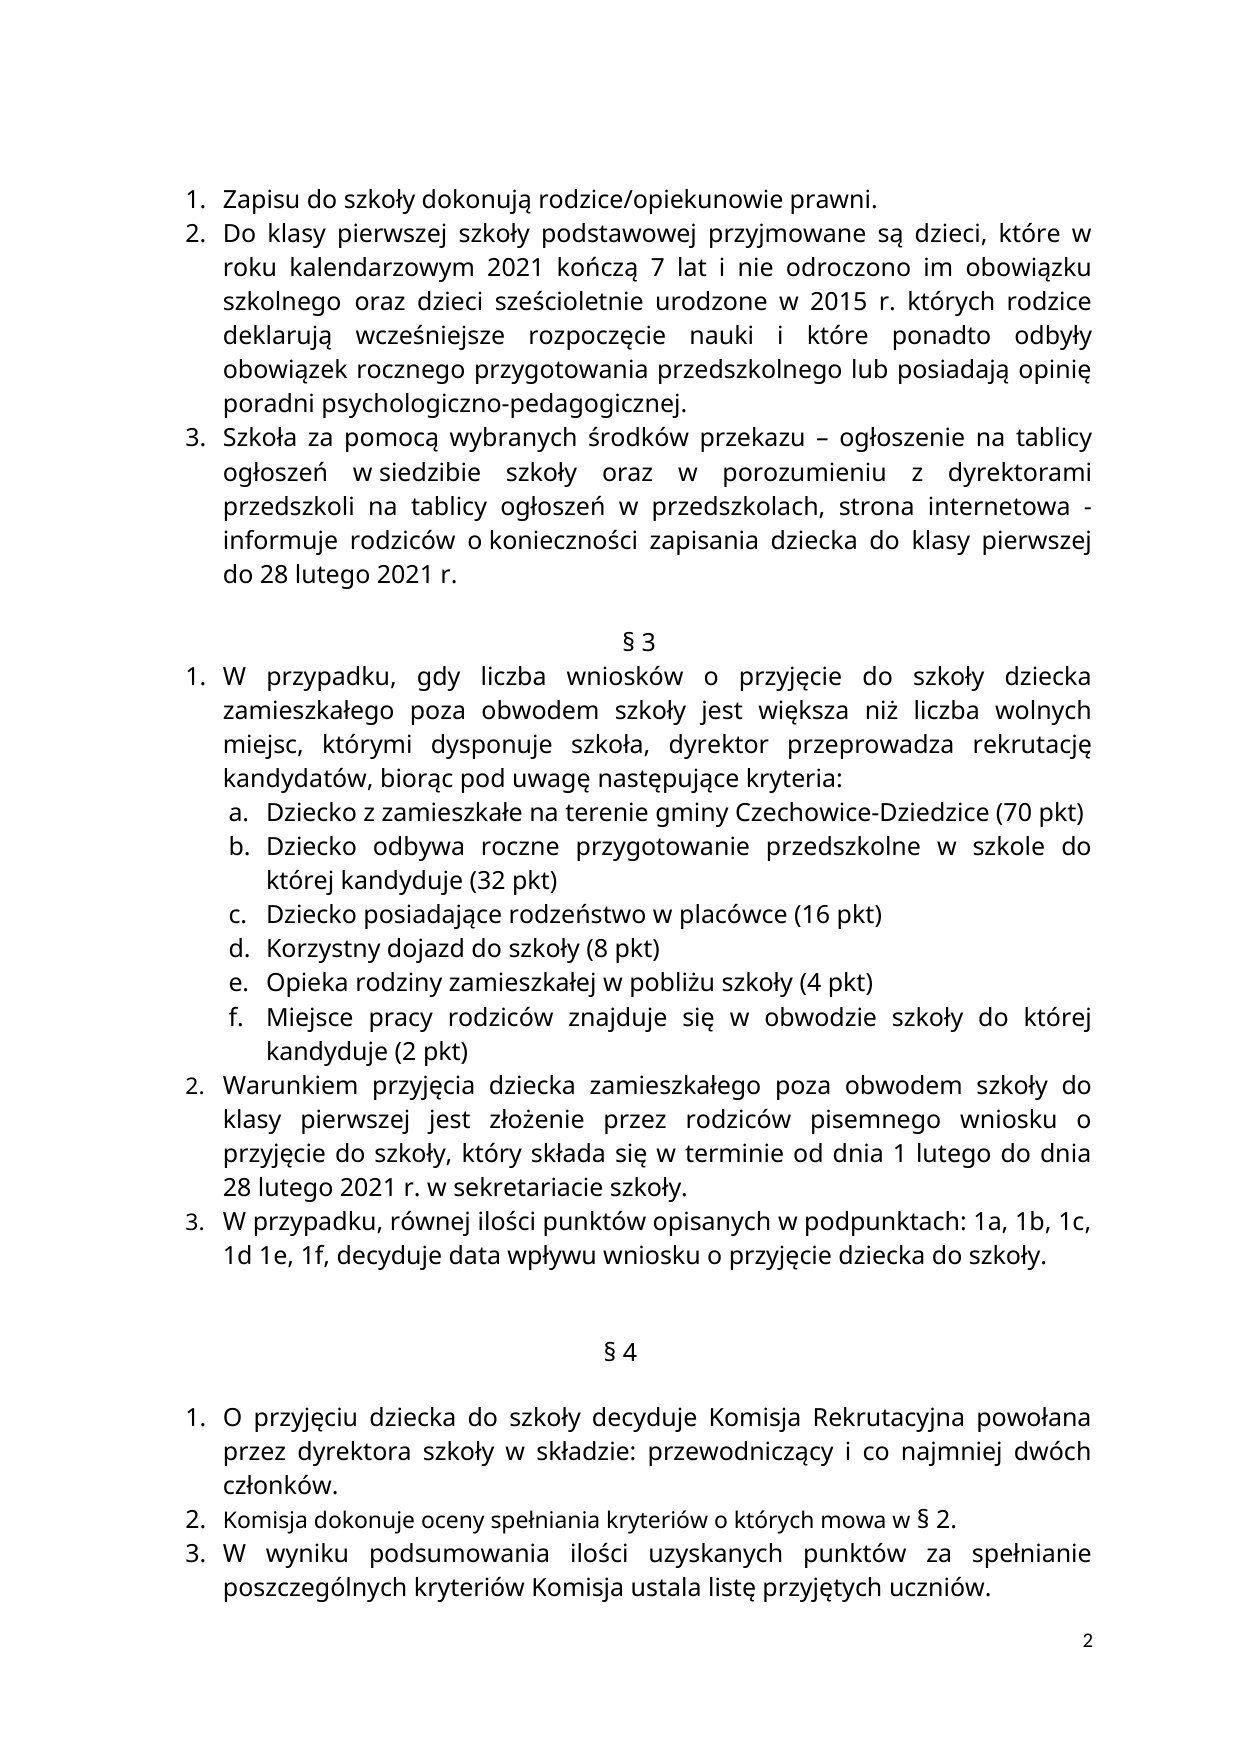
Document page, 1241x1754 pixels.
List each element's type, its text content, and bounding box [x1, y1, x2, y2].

text § 3 [185, 624, 1093, 658]
list W wyniku podsumowania ilości uzyskanych punktów za spełnianie poszczególnych kryteriów Komisja ustala listę przyjętych uczniów. [185, 1536, 1093, 1604]
list W przypadku, równej ilości punktów opisanych w podpunktach: 1a, 1b, 1c, 1d 1e, 1f, decyduje data wpływu wniosku o przyjęcie dziecka do szkoły. [185, 1203, 1093, 1272]
list W przypadku, gdy liczba wniosków o przyjęcie do szkoły dziecka zamieszkałego poza obwodem szkoły jest większa niż liczba wolnych miejsc, którymi dysponuje szkoła, dyrektor przeprowadza rekrutację kandydatów, biorąc pod uwagę następujące kryteria: [185, 658, 1093, 795]
list Do klasy pierwszej szkoły podstawowej przyjmowane są dzieci, które w roku kalendarzowym 2021 kończą 7 lat i nie odroczono im obowiązku szkolnego oraz dzieci sześcioletnie urodzone w 2015 r. których rodzice deklarują wcześniejsze rozpoczęcie nauki i które ponadto odbyły obowiązek rocznego przygotowania przedszkolnego lub posiadają opinię poradni psychologiczno-pedagogicznej. [185, 216, 1093, 420]
list Zapisu do szkoły dokonują rodzice/opiekunowie prawni. [185, 182, 1093, 216]
list Szkoła za pomocą wybranych środków przekazu – ogłoszenie na tablicy ogłoszeń w siedzibie szkoły oraz w porozumieniu z dyrektorami przedszkoli na tablicy ogłoszeń w przedszkolach, strona internetowa - informuje rodziców o konieczności zapisania dziecka do klasy pierwszej do 28 lutego 2021 r. [185, 420, 1093, 590]
list Dziecko z zamieszkałe na terenie gminy Czechowice-Dziedzice (70 pkt) [228, 795, 1093, 829]
list O przyjęciu dziecka do szkoły decyduje Komisja Rekrutacyjna powołana przez dyrektora szkoły w składzie: przewodniczący i co najmniej dwóch członków. [185, 1399, 1093, 1502]
list Opieka rodziny zamieszkałej w pobliżu szkoły (4 pkt) [228, 965, 1093, 999]
list Dziecko odbywa roczne przygotowanie przedszkolne w szkole do której kandyduje (32 pkt) [228, 829, 1093, 897]
list Korzystny dojazd do szkoły (8 pkt) [228, 931, 1093, 965]
list Warunkiem przyjęcia dziecka zamieszkałego poza obwodem szkoły do klasy pierwszej jest złożenie przez rodziców pisemnego wniosku o przyjęcie do szkoły, który składa się w terminie od dnia 1 lutego do dnia 28 lutego 2021 r. w sekretariacie szkoły. [185, 1067, 1093, 1203]
list Komisja dokonuje oceny spełniania kryteriów o których mowa w § 2. [185, 1502, 1093, 1536]
text § 4 [148, 1334, 1093, 1368]
list Dziecko posiadające rodzeństwo w placówce (16 pkt) [228, 897, 1093, 931]
list Miejsce pracy rodziców znajduje się w obwodzie szkoły do której kandyduje (2 pkt) [228, 999, 1093, 1067]
